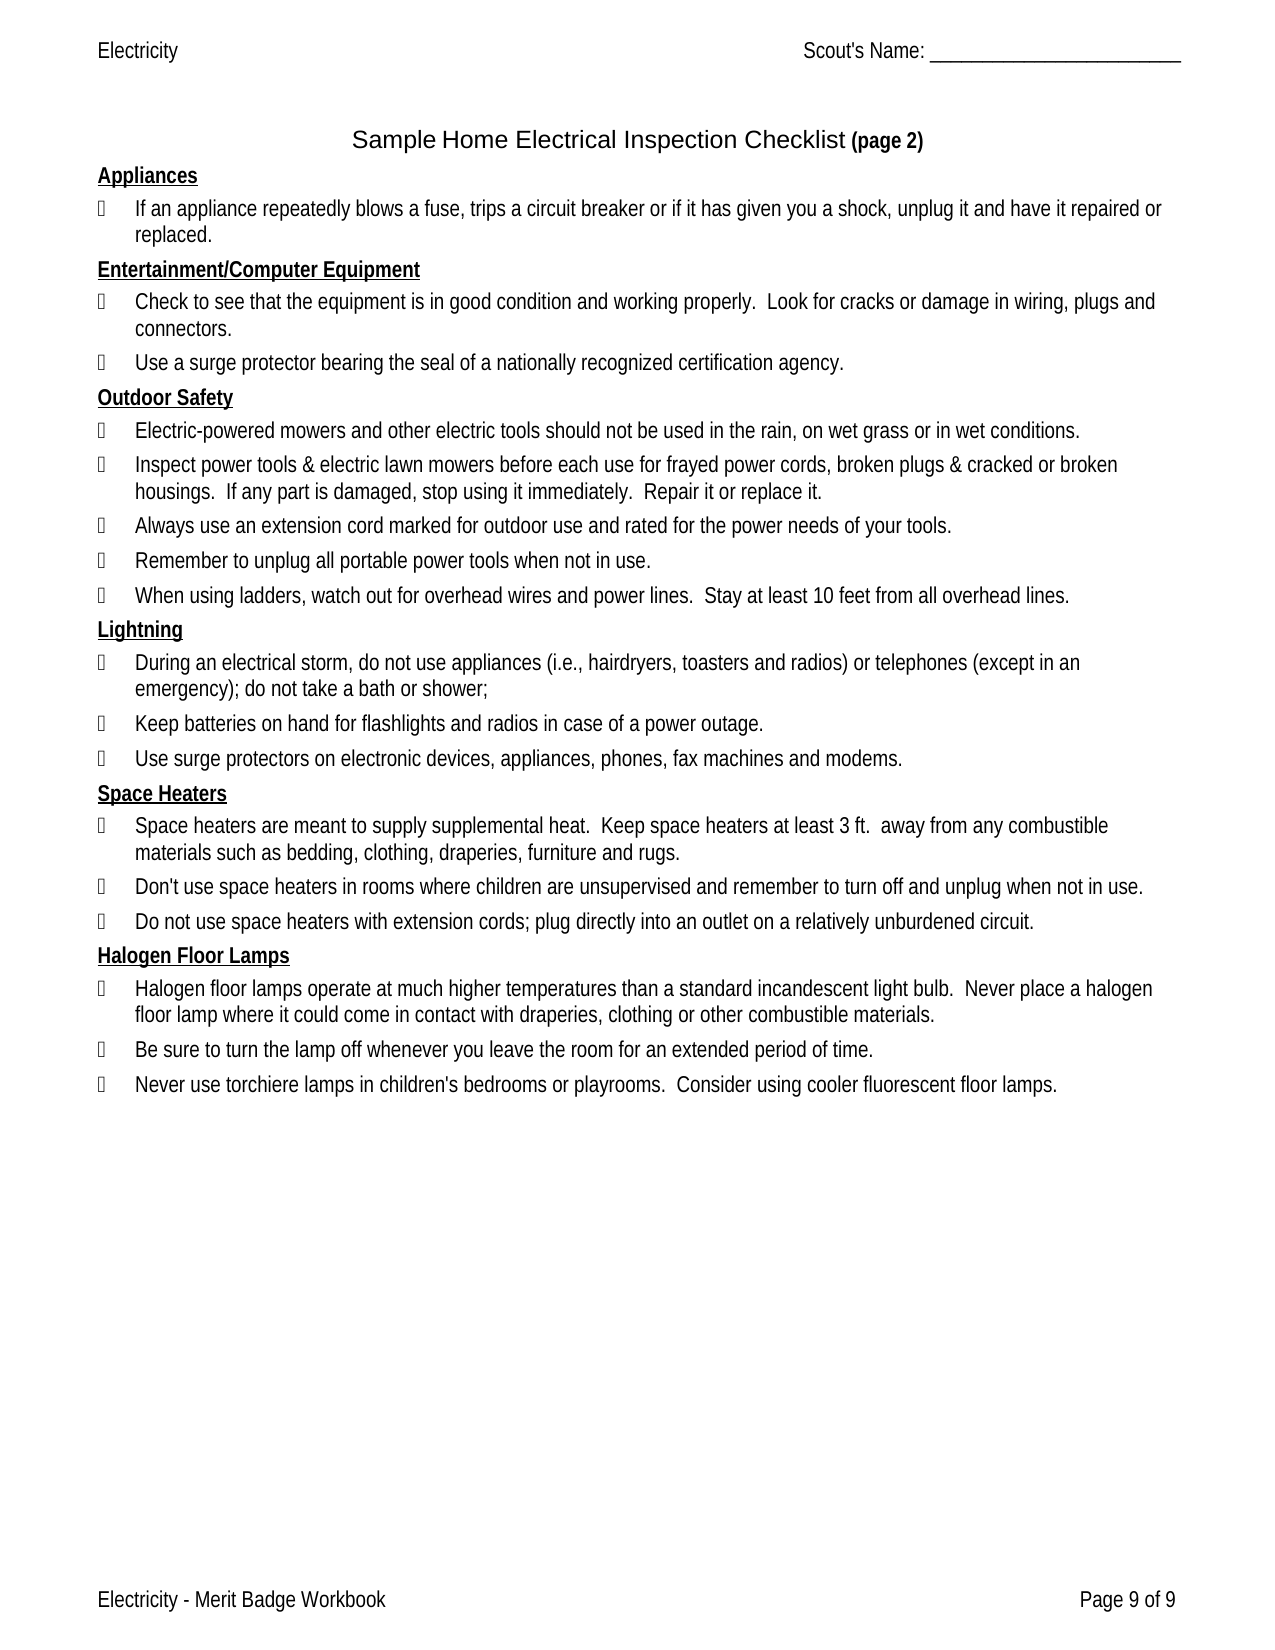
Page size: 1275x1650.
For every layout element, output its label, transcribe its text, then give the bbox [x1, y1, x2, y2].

subtitle Outdoor Safety [97, 384, 1177, 410]
text Inspect power tools & electric lawn mowers before each use for frayed power cords, broken plugs & cracked or broken housings. If any part is damaged, stop using it immediately. Repair it or replace it. [97, 451, 1177, 504]
text Sample Home Electrical Inspection Checklist (page 2) [97, 125, 1177, 154]
text Always use an extension cord marked for outdoor use and rated for the power needs of your tools. [97, 512, 1177, 539]
text Remember to unplug all portable power tools when not in use. [97, 547, 1177, 573]
text Check to see that the equipment is in good condition and working properly. Look for cracks or damage in wiring, plugs and connectors. [97, 288, 1177, 341]
text Use surge protectors on electronic devices, appliances, phones, fax machines and modems. [97, 745, 1177, 771]
text Do not use space heaters with extension cords; plug directly into an outlet on a relatively unburdened circuit. [97, 908, 1177, 934]
text Keep batteries on hand for flashlights and radios in case of a power outage. [97, 710, 1177, 736]
text Space heaters are meant to supply supplemental heat. Keep space heaters at least 3 ft. away from any combustible materials such as bedding, clothing, draperies, furniture and rugs. [97, 812, 1177, 865]
text If an appliance repeatedly blows a fuse, trips a circuit breaker or if it has given you a shock, unplug it and have it repaired or replaced. [97, 195, 1177, 247]
subtitle Space Heaters [97, 779, 1177, 806]
text Electric-powered mowers and other electric tools should not be used in the rain, on wet grass or in wet conditions. [97, 417, 1177, 443]
text When using ladders, watch out for overhead wires and power lines. Stay at least 10 feet from all overhead lines. [97, 582, 1177, 608]
text Be sure to turn the lamp off whenever you leave the room for an extended period of time. [97, 1036, 1177, 1062]
text Halogen floor lamps operate at much higher temperatures than a standard incandescent light bulb. Never place a halogen floor lamp where it could come in contact with draperies, clothing or other combustible materials. [97, 975, 1177, 1028]
text Never use torchiere lamps in children's bedrooms or playrooms. Consider using cooler fluorescent floor lamps. [97, 1071, 1177, 1097]
subtitle Entertainment/Computer Equipment [97, 256, 1177, 282]
subtitle Lightning [97, 616, 1177, 643]
text Use a surge protector bearing the seal of a nationally recognized certification agency. [97, 349, 1177, 376]
text Don't use space heaters in rooms where children are unsupervised and remember to turn off and unplug when not in use. [97, 873, 1177, 899]
subtitle Appliances [97, 162, 1177, 188]
subtitle Halogen Floor Lamps [97, 942, 1177, 969]
text During an electrical storm, do not use appliances (i.e., hairdryers, toasters and radios) or telephones (except in an emergency); do not take a bath or shower; [97, 649, 1177, 702]
